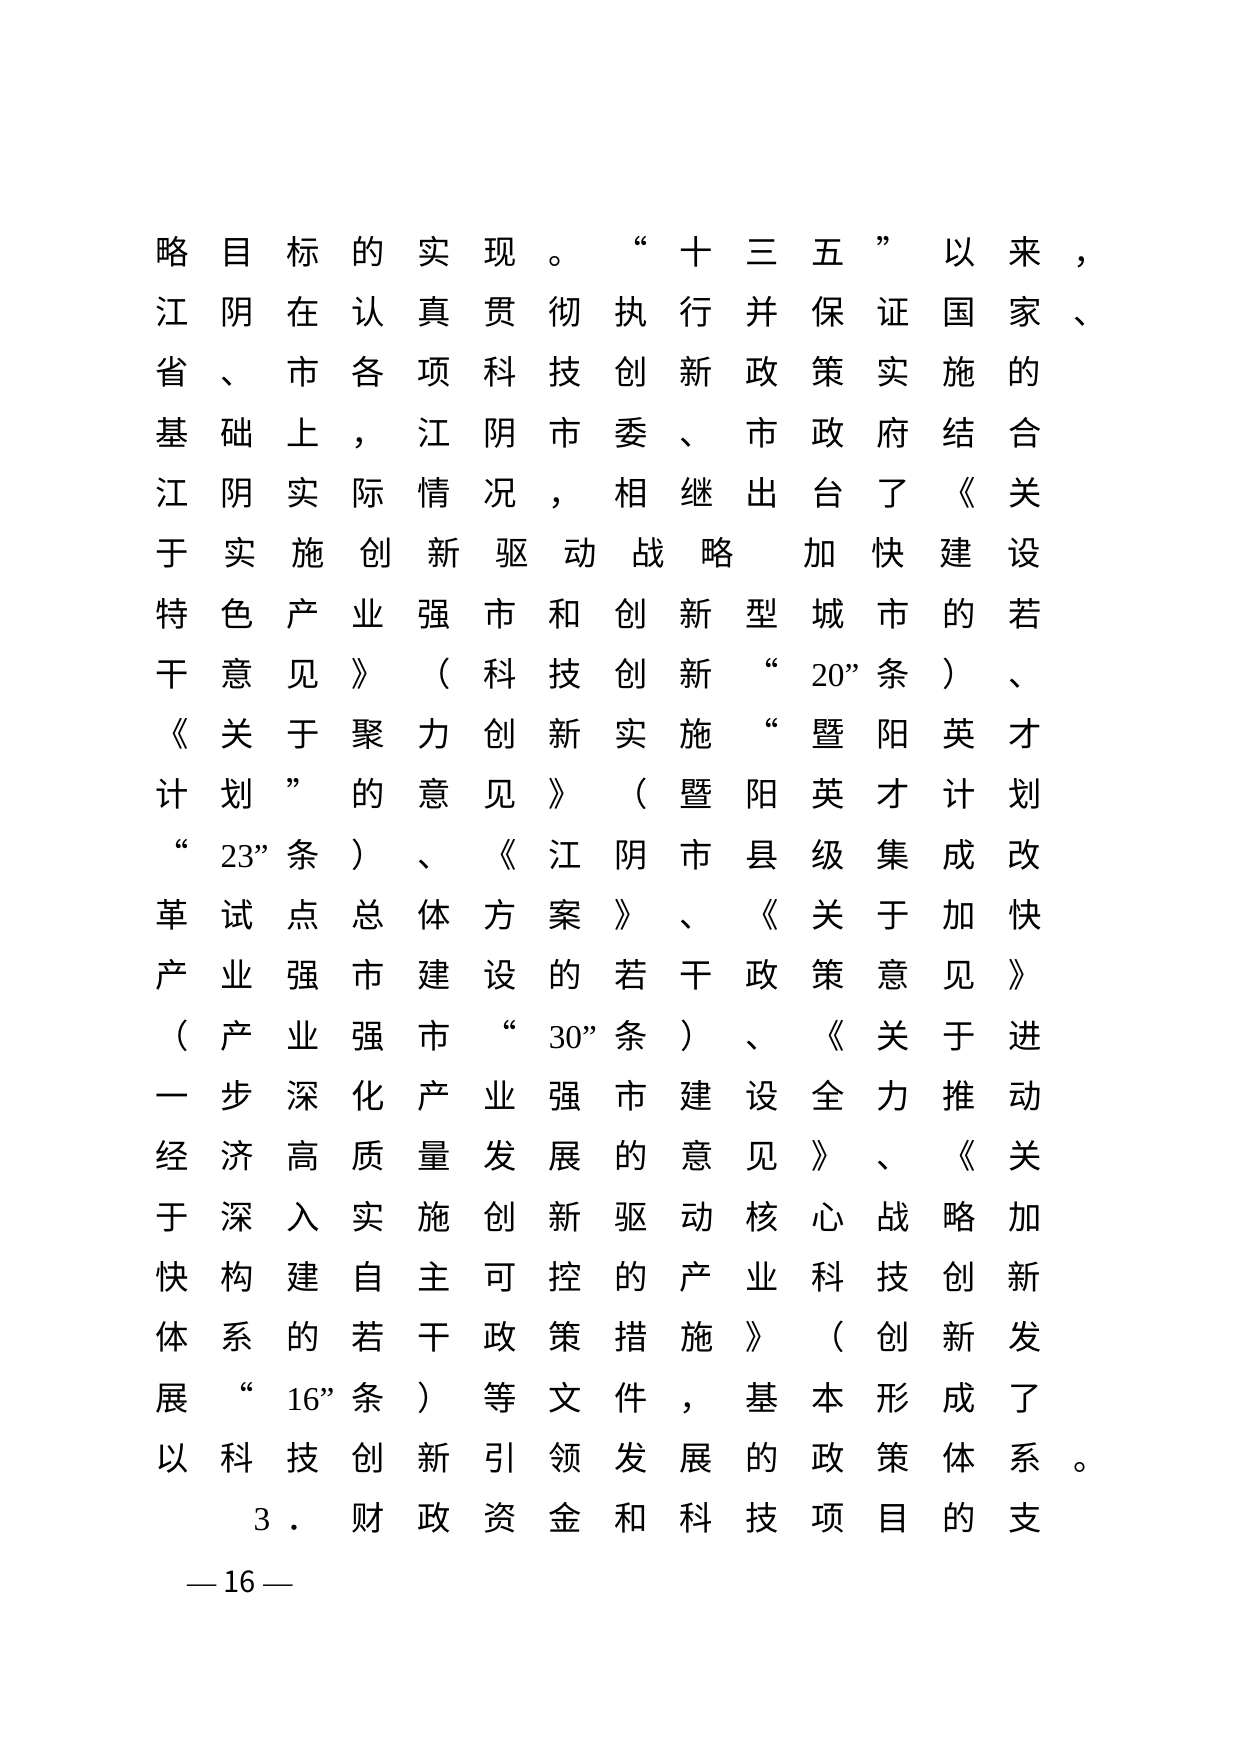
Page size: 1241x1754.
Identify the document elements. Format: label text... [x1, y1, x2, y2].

text 3．财政资金和科技项目的支撑优势 [155, 1486, 1073, 1546]
